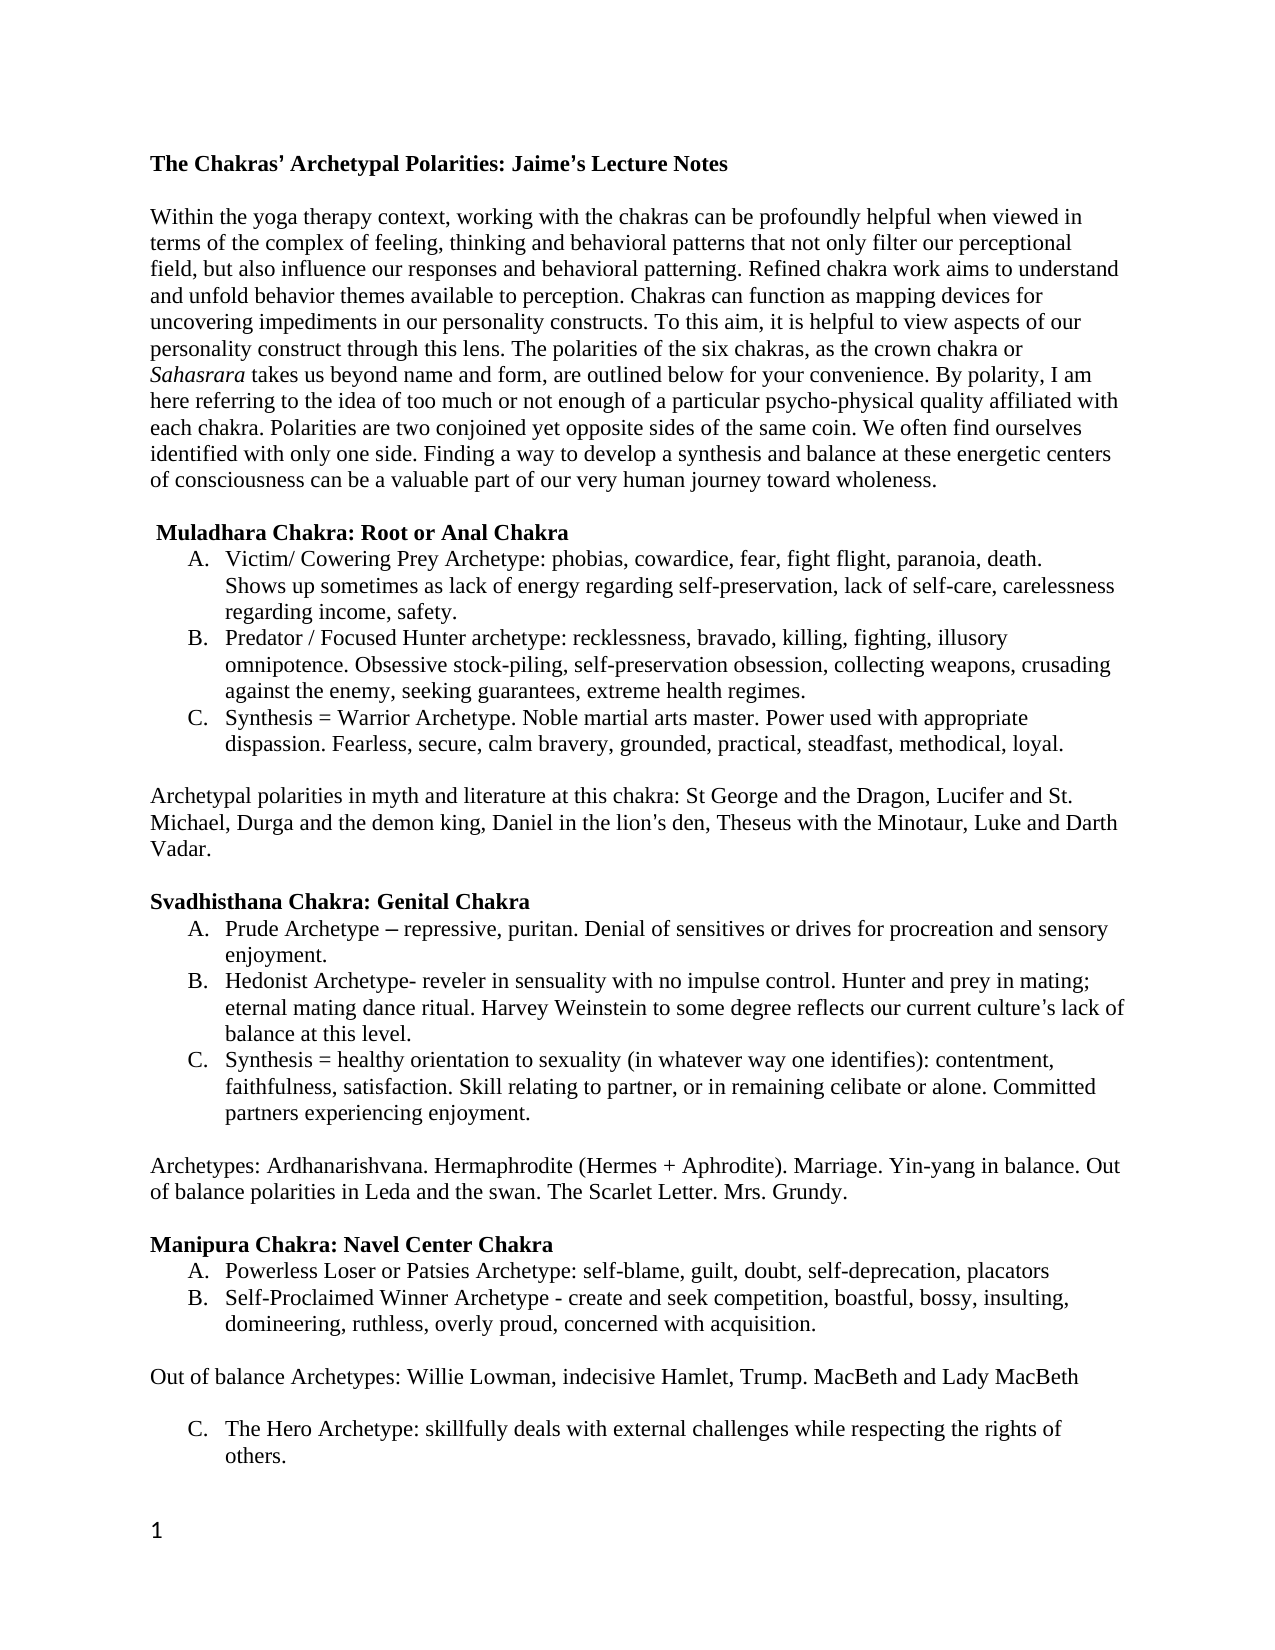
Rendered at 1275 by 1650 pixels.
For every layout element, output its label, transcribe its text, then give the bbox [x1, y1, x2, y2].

list Powerless Loser or Patsies Archetype: self-blame, guilt, doubt, self-deprecation, placators [187, 1257, 1125, 1284]
list Hedonist Archetype- reveler in sensuality with no impulse control. Hunter and prey in mating; eternal mating dance ritual. Harvey Weinstein to some degree reflects our current culture’s lack of balance at this level. [187, 967, 1125, 1046]
text Within the yoga therapy context, working with the chakras can be profoundly helpful when viewed in terms of the complex of feeling, thinking and behavioral patterns that not only filter our perceptional field, but also influence our responses and behavioral patterning. Refined chakra work aims to understand and unfold behavior themes available to perception. Chakras can function as mapping devices for uncovering impediments in our personality constructs. To this aim, it is helpful to view aspects of our personality construct through this lens. The polarities of the six chakras, as the crown chakra or Sahasrara takes us beyond name and form, are outlined below for your convenience. By polarity, I am here referring to the idea of too much or not enough of a particular psycho-physical quality affiliated with each chakra. Polarities are two conjoined yet opposite sides of the same coin. We often find ourselves identified with only one side. Finding a way to develop a synthesis and balance at these energetic centers of consciousness can be a valuable part of our very human journey toward wholeness. [150, 203, 1125, 493]
list Victim/ Cowering Prey Archetype: phobias, cowardice, fear, fight flight, paranoia, death. [187, 545, 1125, 572]
text Svadhisthana Chakra: Genital Chakra [150, 888, 1125, 914]
list Predator / Focused Hunter archetype: recklessness, bravado, killing, fighting, illusory omnipotence. Obsessive stock-piling, self-preservation obsession, collecting weapons, crusading against the enemy, seeking guarantees, extreme health regimes. [187, 624, 1125, 703]
list Prude Archetype – repressive, puritan. Denial of sensitives or drives for procreation and sensory enjoyment. [187, 914, 1125, 967]
text Archetypes: Ardhanarishvana. Hermaphrodite (Hermes + Aphrodite). Marriage. Yin-yang in balance. Out of balance polarities in Leda and the swan. The Scarlet Letter. Mrs. Grundy. [150, 1152, 1125, 1204]
text Muladhara Chakra: Root or Anal Chakra [150, 519, 1125, 545]
text Out of balance Archetypes: Willie Lowman, indecisive Hamlet, Trump. MacBeth and Lady MacBeth [150, 1363, 1125, 1389]
list Shows up sometimes as lack of energy regarding self-preservation, lack of self-care, carelessness regarding income, safety. [225, 572, 1125, 624]
text The Chakras’ Archetypal Polarities: Jaime’s Lecture Notes [150, 150, 1125, 176]
list Synthesis = healthy orientation to sexuality (in whatever way one identifies): contentment, faithfulness, satisfaction. Skill relating to partner, or in remaining celibate or alone. Committed partners experiencing enjoyment. [187, 1046, 1125, 1126]
list The Hero Archetype: skillfully deals with external challenges while respecting the rights of others. [187, 1415, 1125, 1468]
text Manipura Chakra: Navel Center Chakra [150, 1231, 1125, 1257]
list Synthesis = Warrior Archetype. Noble martial arts master. Power used with appropriate dispassion. Fearless, secure, calm bravery, grounded, practical, steadfast, methodical, loyal. [187, 703, 1125, 756]
list Self-Proclaimed Winner Archetype - create and seek competition, boastful, bossy, insulting, domineering, ruthless, overly proud, concerned with acquisition. [187, 1284, 1125, 1336]
text Archetypal polarities in myth and literature at this chakra: St George and the Dragon, Lucifer and St. Michael, Durga and the demon king, Daniel in the lion’s den, Theseus with the Minotaur, Luke and Darth Vadar. [150, 783, 1125, 862]
